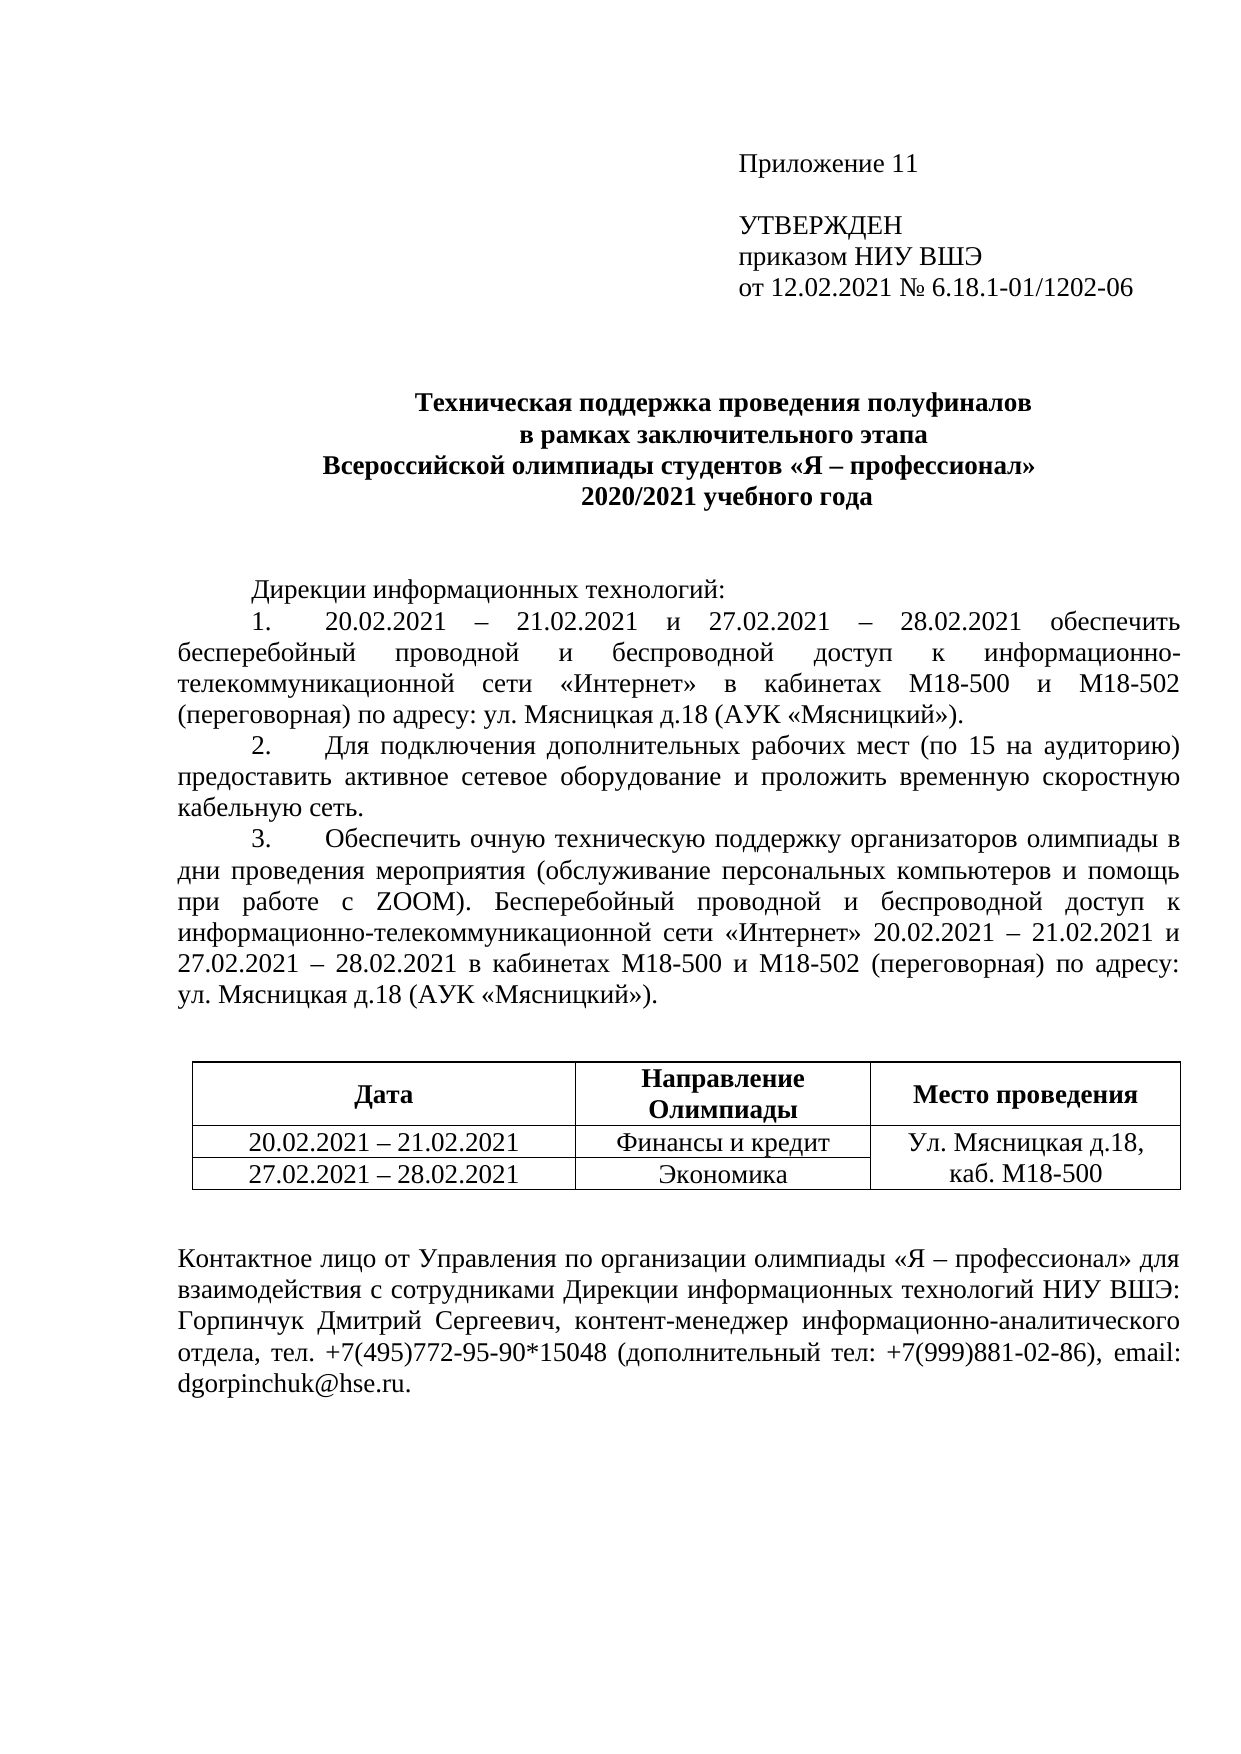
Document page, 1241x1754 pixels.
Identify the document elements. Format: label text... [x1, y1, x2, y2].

table_header Дата [193, 1063, 575, 1125]
list Дирекции информационных технологий: [177, 573, 1181, 604]
text приказом НИУ ВШЭ [738, 240, 1181, 271]
list 20.02.2021 – 21.02.2021 и 27.02.2021 – 28.02.2021 обеспечить бесперебойный проводной и беспроводной доступ к информационно-телекоммуникационной сети «Интернет» в кабинетах М18-500 и М18-502 (переговорная) по адресу: ул. Мясницкая д.18 (АУК «Мясницкий»). [177, 604, 1181, 729]
text Техническая поддержка проведения полуфиналов [177, 387, 1181, 418]
text Контактное лицо от Управления по организации олимпиады «Я – профессионал» для взаимодействия с сотрудниками Дирекции информационных технологий НИУ ВШЭ: Горпинчук Дмитрий Сергеевич, контент-менеджер информационно-аналитического отдела, тел. +7(495)772-95-90*15048 (дополнительный тел: +7(999)881-02-86), email: dgorpinchuk@hse.ru. [177, 1242, 1181, 1398]
text от 12.02.2021 № 6.18.1-01/1202-06 [738, 271, 1181, 303]
table_header Место проведения [871, 1063, 1180, 1125]
table_cell Экономика [576, 1158, 870, 1189]
text в рамках заключительного этапа [177, 418, 1181, 449]
list Для подключения дополнительных рабочих мест (по 15 на аудиторию) предоставить активное сетевое оборудование и проложить временную скоростную кабельную сеть. [177, 729, 1181, 823]
table_header Направление Олимпиады [576, 1063, 870, 1125]
table_cell Финансы и кредит [576, 1126, 870, 1157]
table_cell 20.02.2021 – 21.02.2021 [193, 1126, 575, 1157]
text УТВЕРЖДЕН [738, 209, 1181, 240]
text Приложение 11 [738, 147, 1181, 178]
text 2020/2021 учебного года [177, 480, 1181, 511]
list Обеспечить очную техническую поддержку организаторов олимпиады в дни проведения мероприятия (обслуживание персональных компьютеров и помощь при работе с ZOOM). Бесперебойный проводной и беспроводной доступ к информационно-телекоммуникационной сети «Интернет» 20.02.2021 – 21.02.2021 и 27.02.2021 – 28.02.2021 в кабинетах М18-500 и М18-502 (переговорная) по адресу: ул. Мясницкая д.18 (АУК «Мясницкий»). [177, 823, 1181, 1009]
table_cell Ул. Мясницкая д.18, каб. М18-500 [871, 1126, 1180, 1189]
text Всероссийской олимпиады студентов «Я – профессионал» [177, 449, 1181, 480]
table_cell 27.02.2021 – 28.02.2021 [193, 1158, 575, 1189]
